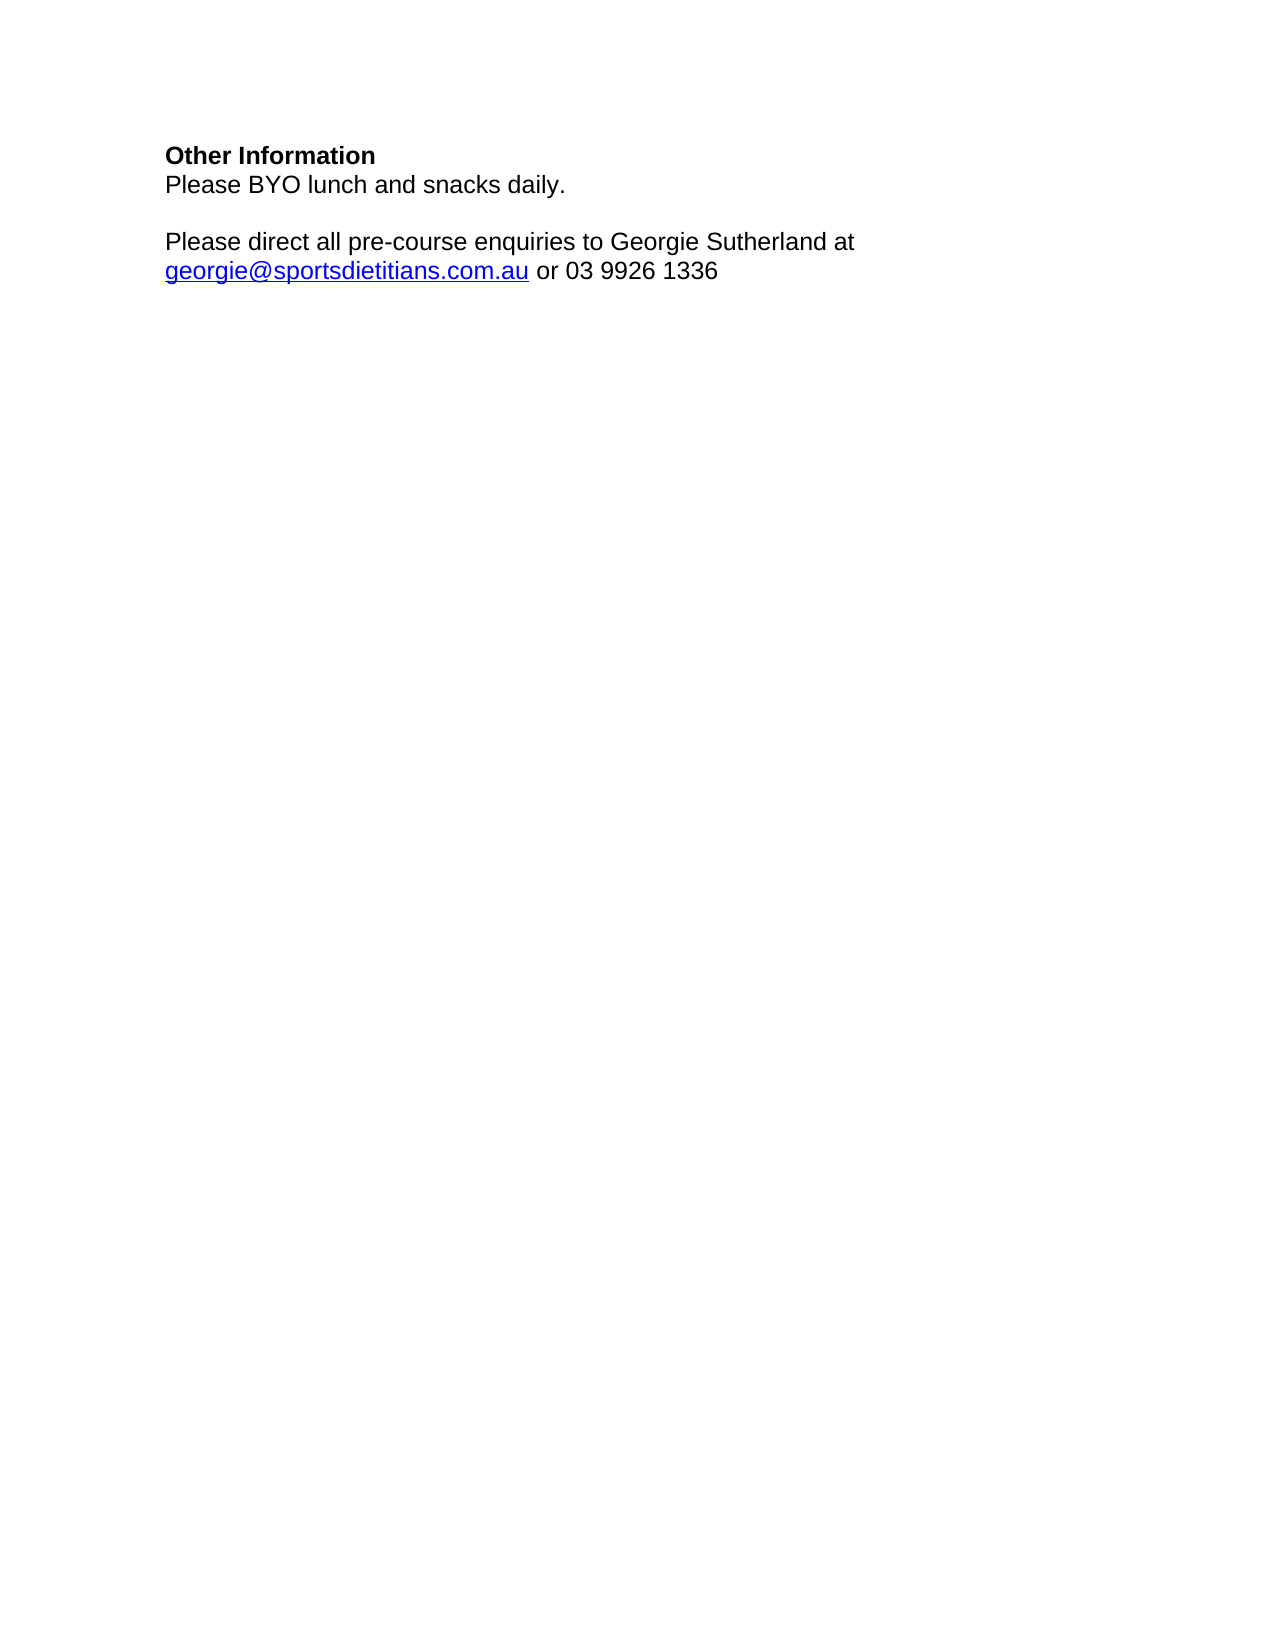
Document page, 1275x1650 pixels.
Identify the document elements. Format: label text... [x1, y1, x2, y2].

text Other Information [165, 141, 1110, 170]
text Please BYO lunch and snacks daily. [165, 170, 1110, 198]
text Please direct all pre-course enquiries to Georgie Sutherland at georgie@sportsdietitians.com.au or 03 9926 1336 [165, 227, 1110, 285]
